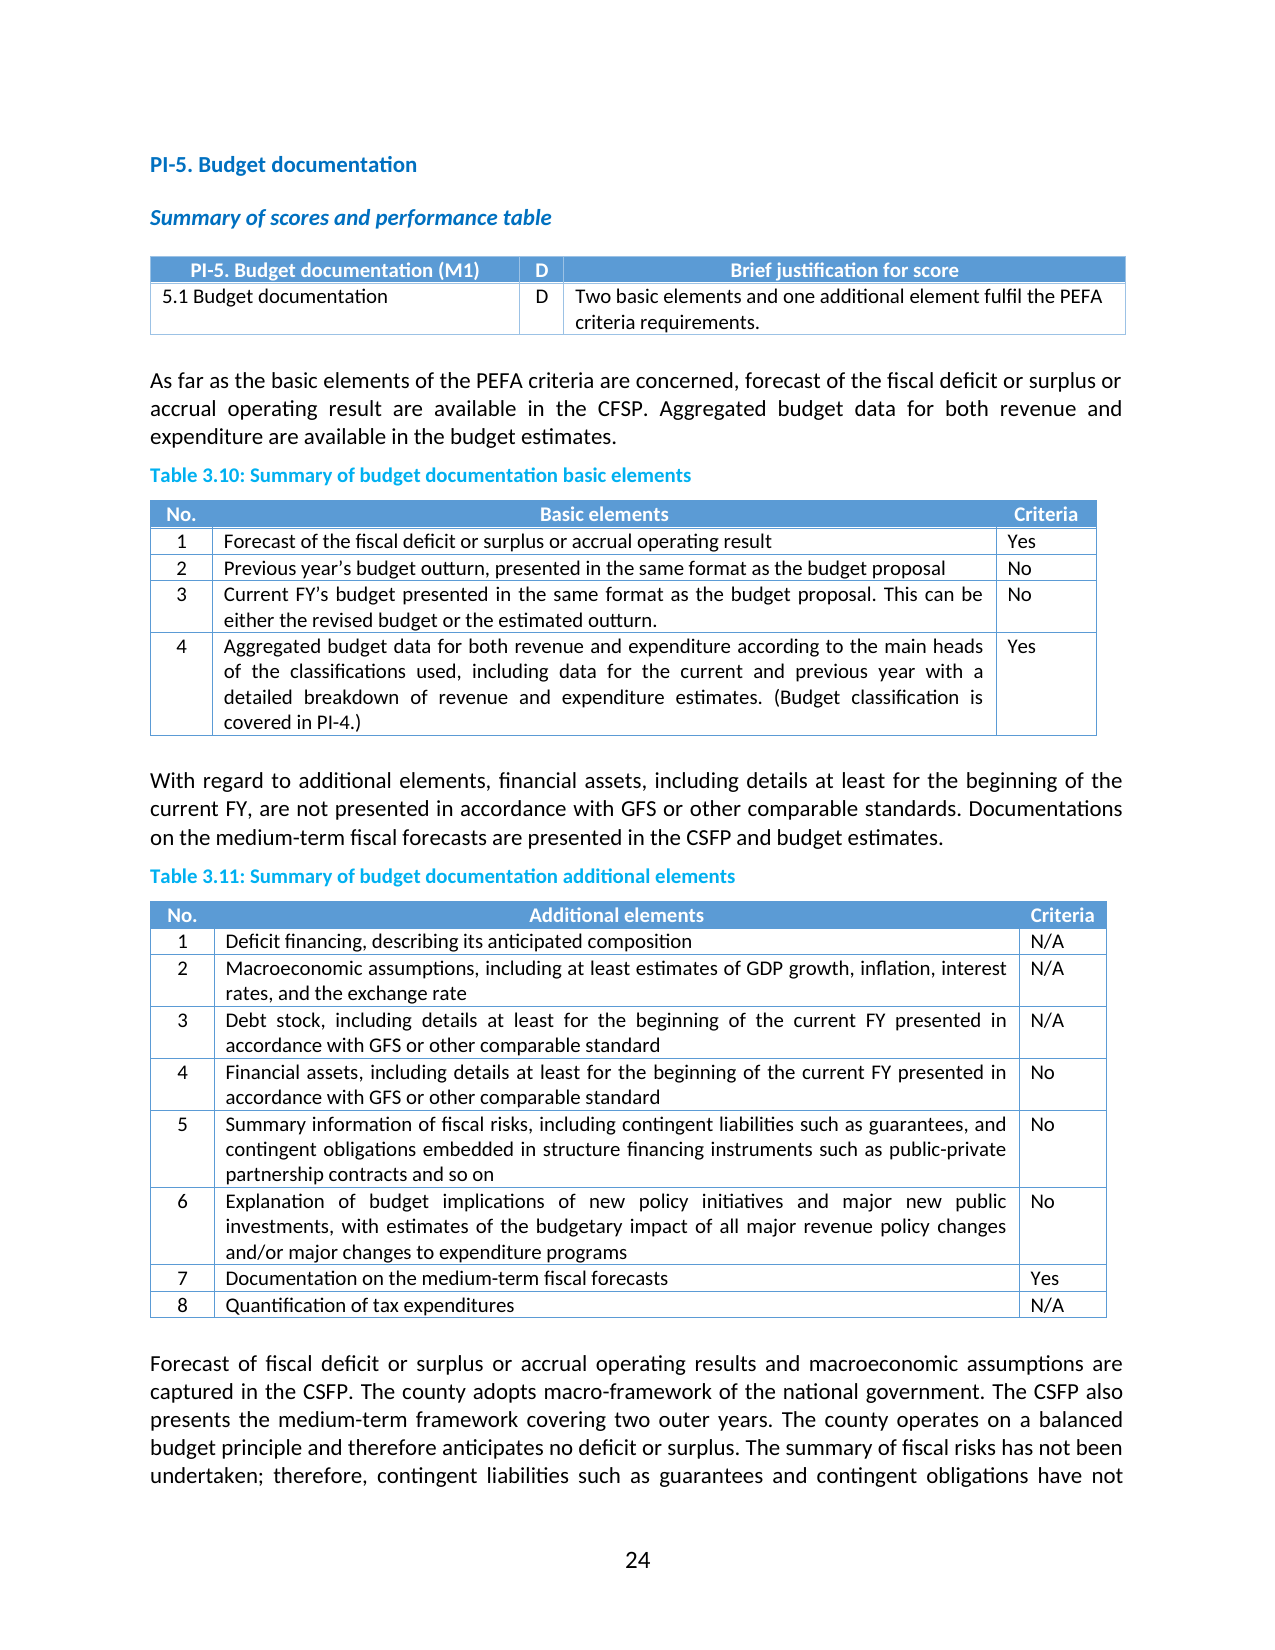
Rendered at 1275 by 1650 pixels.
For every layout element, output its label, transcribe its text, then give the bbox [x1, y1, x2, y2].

table_cell 5 [151, 1111, 214, 1187]
table_header Basic elements [213, 501, 996, 527]
table_cell 6 [151, 1188, 214, 1264]
table_cell N/A [1020, 1007, 1106, 1058]
text With regard to additional elements, financial assets, including details at least for the beginning of the current FY, are not presented in accordance with GFS or other comparable standards. Documentations on the medium-term fiscal forecasts are presented in the CSFP and budget estimates. [150, 767, 1125, 851]
table_cell Current FY’s budget presented in the same format as the budget proposal. This can be either the revised budget or the estimated outturn. [213, 581, 996, 632]
text As far as the basic elements of the PEFA criteria are concerned, forecast of the fiscal deficit or surplus or accrual operating result are available in the CFSP. Aggregated budget data for both revenue and expenditure are available in the budget estimates. [150, 366, 1125, 450]
text Table 3.11: Summary of budget documentation additional elements [150, 863, 1125, 888]
table_header No. [151, 501, 212, 527]
table_cell Debt stock, including details at least for the beginning of the current FY presented in accordance with GFS or other comparable standard [215, 1007, 1019, 1058]
table_cell Aggregated budget data for both revenue and expenditure according to the main heads of the classifications used, including data for the current and previous year with a detailed breakdown of revenue and expenditure estimates. (Budget classification is covered in PI-4.) [213, 633, 996, 735]
table_cell 5.1 Budget documentation [151, 284, 519, 334]
table_cell No [997, 555, 1096, 580]
table_cell No [1020, 1059, 1106, 1110]
table_cell Explanation of budget implications of new policy initiatives and major new public investments, with estimates of the budgetary impact of all major revenue policy changes and/or major changes to expenditure programs [215, 1188, 1019, 1264]
table_cell 1 [151, 529, 212, 554]
table_cell Yes [1020, 1265, 1106, 1291]
table_cell N/A [1020, 929, 1106, 954]
table_cell Previous year’s budget outturn, presented in the same format as the budget proposal [213, 555, 996, 580]
table_cell 2 [151, 555, 212, 580]
table_header PI-5. Budget documentation (M1) [151, 257, 519, 282]
table_header D [520, 257, 563, 282]
table_cell No [1020, 1188, 1106, 1264]
table_cell 3 [151, 581, 212, 632]
table_cell 3 [151, 1007, 214, 1058]
table_cell Yes [997, 529, 1096, 554]
table_cell Yes [997, 633, 1096, 735]
subtitle Summary of scores and performance table [150, 203, 1125, 231]
table_cell N/A [1020, 955, 1106, 1006]
table_cell 8 [151, 1292, 214, 1317]
table_header Criteria [997, 501, 1096, 527]
table_cell 4 [151, 1059, 214, 1110]
text Table 3.10: Summary of budget documentation basic elements [150, 462, 1125, 488]
table_cell Two basic elements and one additional element fulfil the PEFA criteria requirements. [564, 284, 1125, 334]
table_cell N/A [1020, 1292, 1106, 1317]
table_header Criteria [1020, 902, 1106, 928]
table_header Additional elements [215, 902, 1019, 928]
table_cell 4 [151, 633, 212, 735]
table_cell No [997, 581, 1096, 632]
table_cell Documentation on the medium-term fiscal forecasts [215, 1265, 1019, 1291]
table_cell 7 [151, 1265, 214, 1291]
table_cell No [1020, 1111, 1106, 1187]
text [150, 1349, 1125, 1489]
table_cell Deficit financing, describing its anticipated composition [215, 929, 1019, 954]
subtitle PI-5. Budget documentation [150, 150, 1125, 178]
table_cell Financial assets, including details at least for the beginning of the current FY presented in accordance with GFS or other comparable standard [215, 1059, 1019, 1110]
table_cell D [520, 284, 563, 334]
table_cell Quantification of tax expenditures [215, 1292, 1019, 1317]
table_cell Macroeconomic assumptions, including at least estimates of GDP growth, inflation, interest rates, and the exchange rate [215, 955, 1019, 1006]
table_header Brief justification for score [564, 257, 1125, 282]
table_cell Forecast of the fiscal deficit or surplus or accrual operating result [213, 529, 996, 554]
table_header No. [151, 902, 214, 928]
table_cell 2 [151, 955, 214, 1006]
table_cell 1 [151, 929, 214, 954]
table_cell Summary information of fiscal risks, including contingent liabilities such as guarantees, and contingent obligations embedded in structure financing instruments such as public-private partnership contracts and so on [215, 1111, 1019, 1187]
